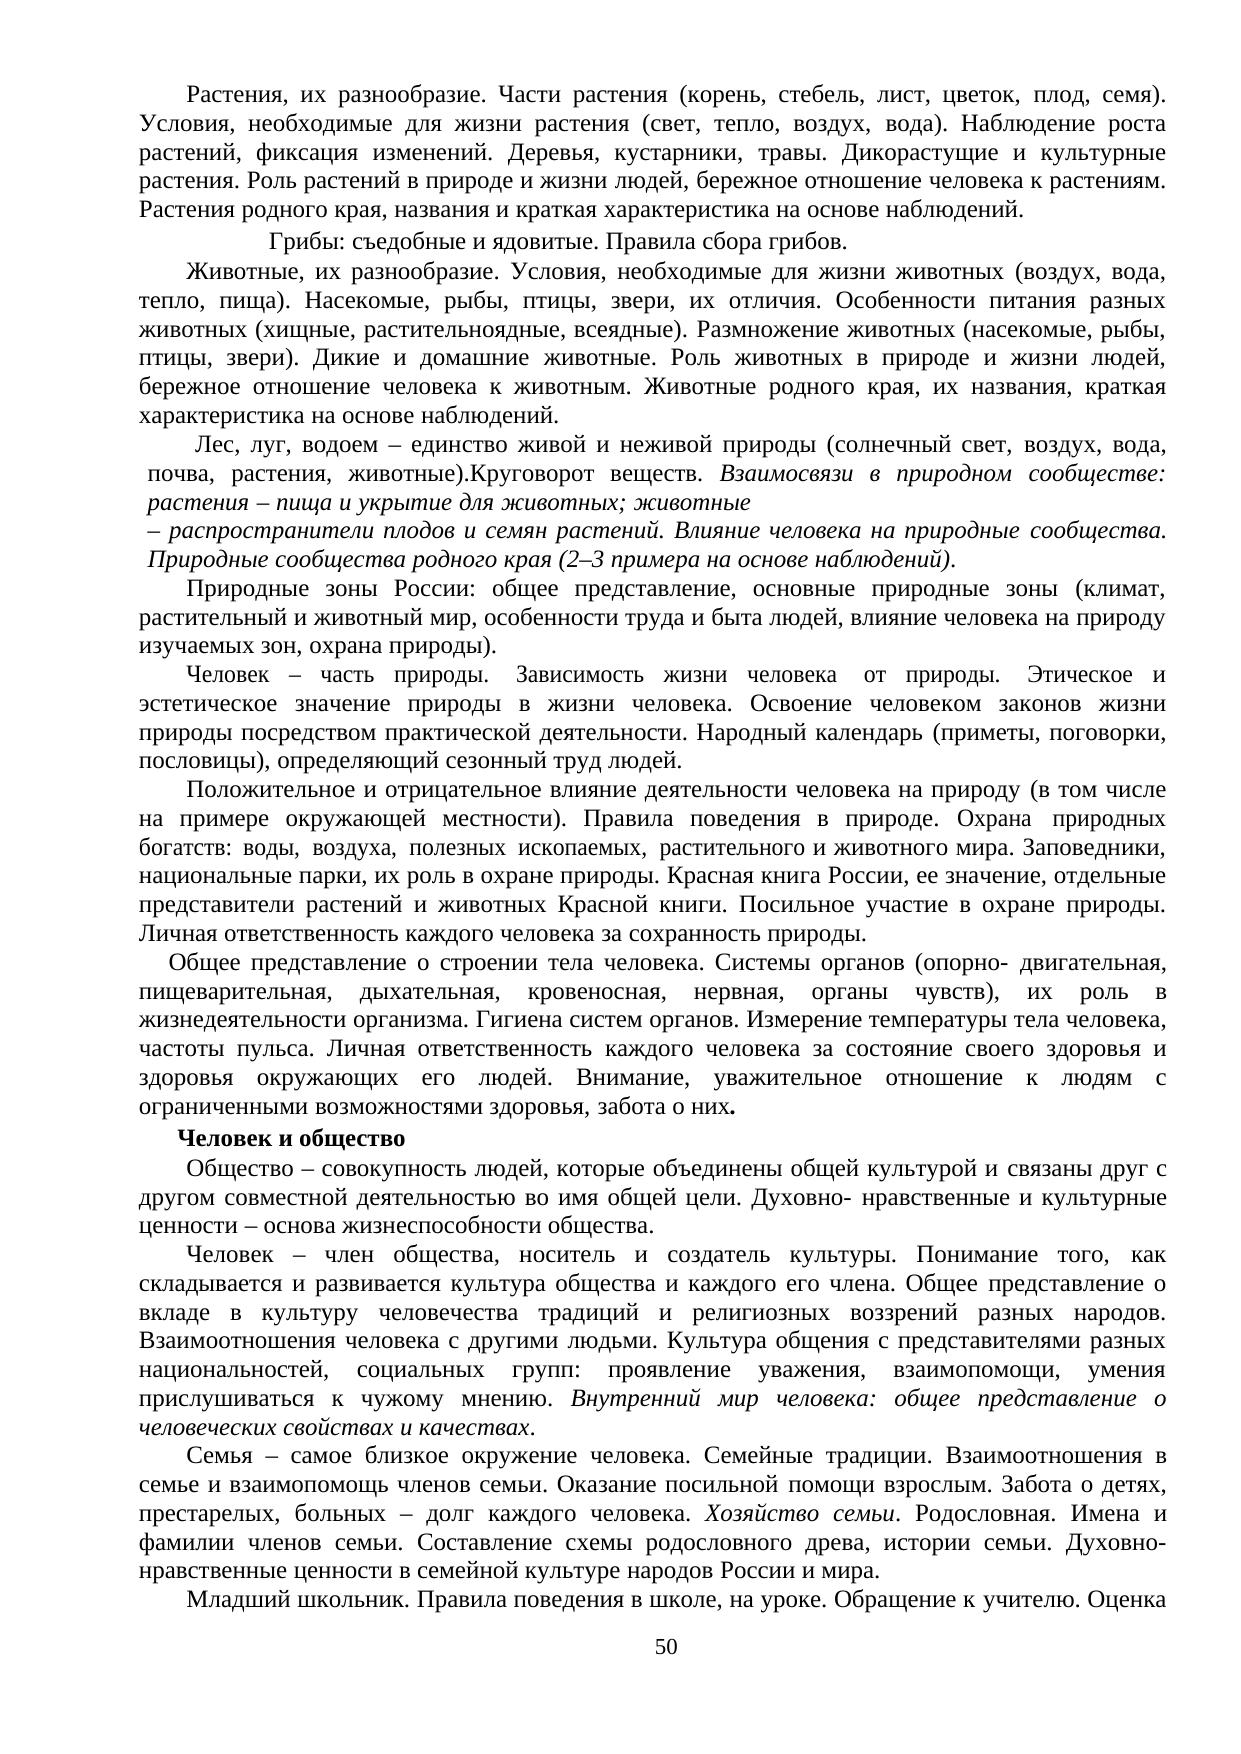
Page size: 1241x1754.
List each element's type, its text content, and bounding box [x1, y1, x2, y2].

text Растения, их разнообразие. Части растения (корень, стебель, лист, цветок, плод, семя). Условия, необходимые для жизни растения (свет, тепло, воздух, вода). Наблюдение роста растений, фиксация изменений. Деревья, кустарники, травы. Дикорастущие и культурные растения. Роль растений в природе и жизни людей, бережное отношение человека к растениям. Растения родного края, названия и краткая характеристика на основе наблюдений. [139, 79, 1166, 223]
text – распространители плодов и семян растений. Влияние человека на природные сообщества. Природные сообщества родного края (2–3 примера на основе наблюдений). [147, 515, 1167, 573]
text Человек – часть природы. Зависимость жизни человека от природы. Этическое и эстетическое значение природы в жизни человека. Освоение человеком законов жизни природы посредством практической деятельности. Народный календарь (приметы, поговорки, пословицы), определяющий сезонный труд людей. [139, 659, 1167, 774]
text Природные зоны России: общее представление, основные природные зоны (климат, растительный и животный мир, особенности труда и быта людей, влияние человека на природу изучаемых зон, охрана природы). [139, 573, 1166, 659]
text Человек – член общества, носитель и создатель культуры. Понимание того, как складывается и развивается культура общества и каждого его члена. Общее представление о вкладе в культуру человечества традиций и религиозных воззрений разных народов. Взаимоотношения человека с другими людьми. Культура общения с представителями разных национальностей, социальных групп: проявление уважения, взаимопомощи, умения прислушиваться к чужому мнению. Внутренний мир человека: общее представление о человеческих свойствах и качествах. [139, 1239, 1166, 1441]
text Грибы: съедобные и ядовитые. Правила сбора грибов. [195, 223, 1240, 256]
text Человек и общество [177, 1120, 1240, 1153]
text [139, 1584, 1167, 1613]
text Общество – совокупность людей, которые объединены общей культурой и связаны друг с другом совместной деятельностью во имя общей цели. Духовно- нравственные и культурные ценности – основа жизнеспособности общества. [139, 1153, 1167, 1239]
text Лес, луг, водоем – единство живой и неживой природы (солнечный свет, воздух, вода, почва, растения, животные).Круговорот веществ. Взаимосвязи в природном сообществе: растения – пища и укрытие для животных; животные [147, 429, 1167, 515]
text Семья – самое близкое окружение человека. Семейные традиции. Взаимоотношения в семье и взаимопомощь членов семьи. Оказание посильной помощи взрослым. Забота о детях, престарелых, больных – долг каждого человека. Хозяйство семьи. Родословная. Имена и фамилии членов семьи. Составление схемы родословного древа, истории семьи. Духовно-нравственные ценности в семейной культуре народов России и мира. [139, 1441, 1167, 1584]
text Общее представление о строении тела человека. Системы органов (опорно- двигательная, пищеварительная, дыхательная, кровеносная, нервная, органы чувств), их роль в жизнедеятельности организма. Гигиена систем органов. Измерение температуры тела человека, частоты пульса. Личная ответственность каждого человека за состояние своего здоровья и здоровья окружающих его людей. Внимание, уважительное отношение к людям с ограниченными возможностями здоровья, забота о них. [139, 947, 1167, 1119]
text Положительное и отрицательное влияние деятельности человека на природу (в том числе на примере окружающей местности). Правила поведения в природе. Охрана природных богатств: воды, воздуха, полезных ископаемых, растительного и животного мира. Заповедники, национальные парки, их роль в охране природы. Красная книга России, ее значение, отдельные представители растений и животных Красной книги. Посильное участие в охране природы. Личная ответственность каждого человека за сохранность природы. [139, 774, 1166, 947]
text Животные, их разнообразие. Условия, необходимые для жизни животных (воздух, вода, тепло, пища). Насекомые, рыбы, птицы, звери, их отличия. Особенности питания разных животных (хищные, растительноядные, всеядные). Размножение животных (насекомые, рыбы, птицы, звери). Дикие и домашние животные. Роль животных в природе и жизни людей, бережное отношение человека к животным. Животные родного края, их названия, краткая характеристика на основе наблюдений. [139, 256, 1166, 429]
